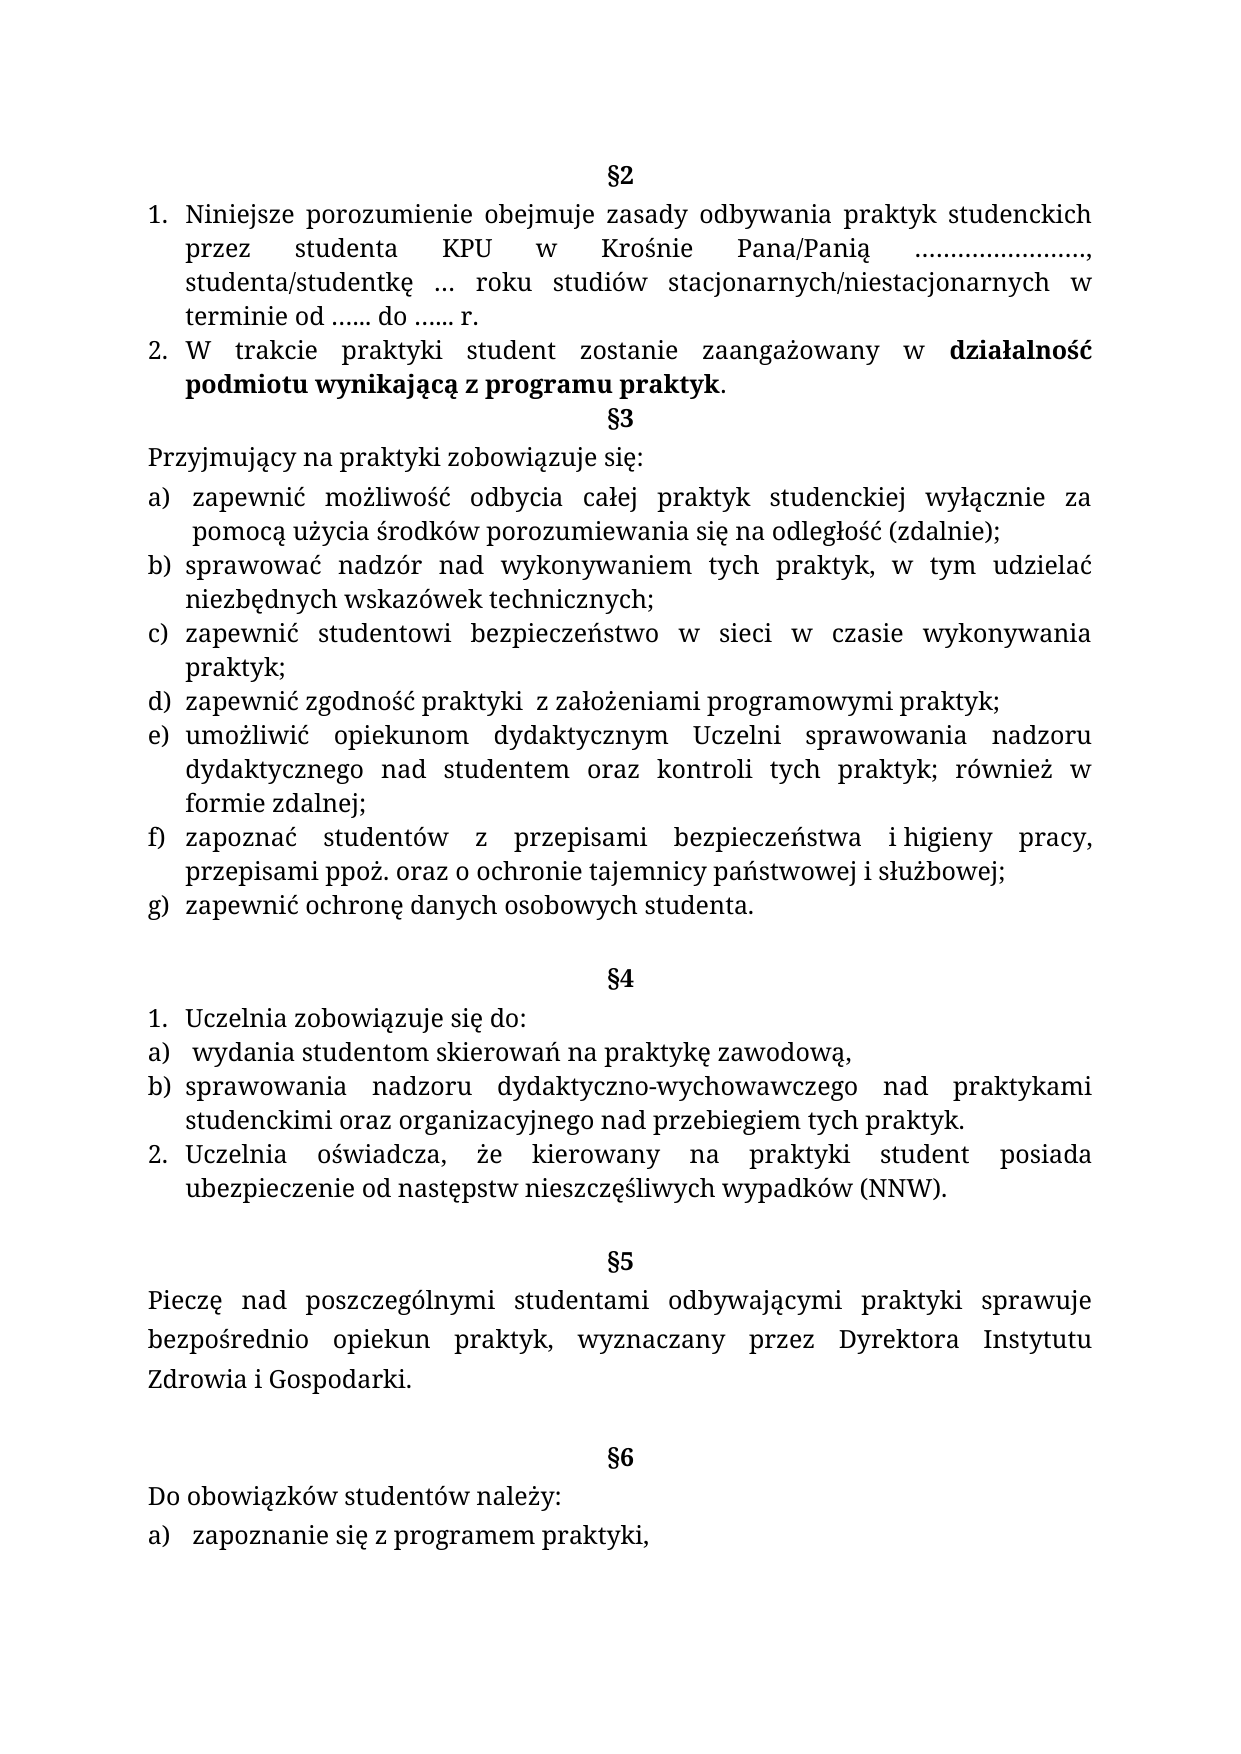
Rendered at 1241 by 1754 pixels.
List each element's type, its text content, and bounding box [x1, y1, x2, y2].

text Pieczę nad poszczególnymi studentami odbywającymi praktyki sprawuje bezpośrednio opiekun praktyk, wyznaczany przez Dyrektora Instytutu Zdrowia i Gospodarki. [148, 1283, 1093, 1395]
list zapewnić możliwość odbycia całej praktyk studenckiej wyłącznie za pomocą użycia środków porozumiewania się na odległość (zdalnie); [148, 479, 1093, 547]
list zapewnić studentowi bezpieczeństwo w sieci w czasie wykonywania praktyk; [148, 615, 1093, 683]
list sprawowania nadzoru dydaktyczno-wychowawczego nad praktykami studenckimi oraz organizacyjnego nad przebiegiem tych praktyk. [148, 1068, 1093, 1137]
text §5 [148, 1244, 1093, 1278]
text §2 [148, 157, 1093, 191]
list umożliwić opiekunom dydaktycznym Uczelni sprawowania nadzoru dydaktycznego nad studentem oraz kontroli tych praktyk; również w formie zdalnej; [148, 718, 1093, 820]
list W trakcie praktyki student zostanie zaangażowany w działalność podmiotu wynikającą z programu praktyk. [148, 333, 1093, 401]
list sprawować nadzór nad wykonywaniem tych praktyk, w tym udzielać niezbędnych wskazówek technicznych; [148, 547, 1093, 615]
list zapewnić zgodność praktyki z założeniami programowymi praktyk; [148, 683, 1093, 718]
text §4 [148, 961, 1093, 995]
text Do obowiązków studentów należy: [148, 1479, 1093, 1513]
list Niniejsze porozumienie obejmuje zasady odbywania praktyk studenckich przez studenta KPU w Krośnie Pana/Panią ……………………, studenta/studentkę … roku studiów stacjonarnych/niestacjonarnych w terminie od …... do …... r. [148, 196, 1093, 333]
text §6 [148, 1440, 1093, 1474]
text §3 [148, 401, 1093, 435]
text Przyjmujący na praktyki zobowiązuje się: [148, 440, 1093, 474]
list Uczelnia oświadcza, że kierowany na praktyki student posiada ubezpieczenie od następstw nieszczęśliwych wypadków (NNW). [148, 1137, 1093, 1205]
list zapewnić ochronę danych osobowych studenta. [148, 888, 1093, 922]
list wydania studentom skierowań na praktykę zawodową, [148, 1034, 1093, 1068]
list Uczelnia zobowiązuje się do: [148, 1000, 1093, 1034]
list zapoznać studentów z przepisami bezpieczeństwa i higieny pracy, przepisami ppoż. oraz o ochronie tajemnicy państwowej i służbowej; [148, 820, 1093, 888]
list zapoznanie się z programem praktyki, [148, 1518, 1093, 1552]
